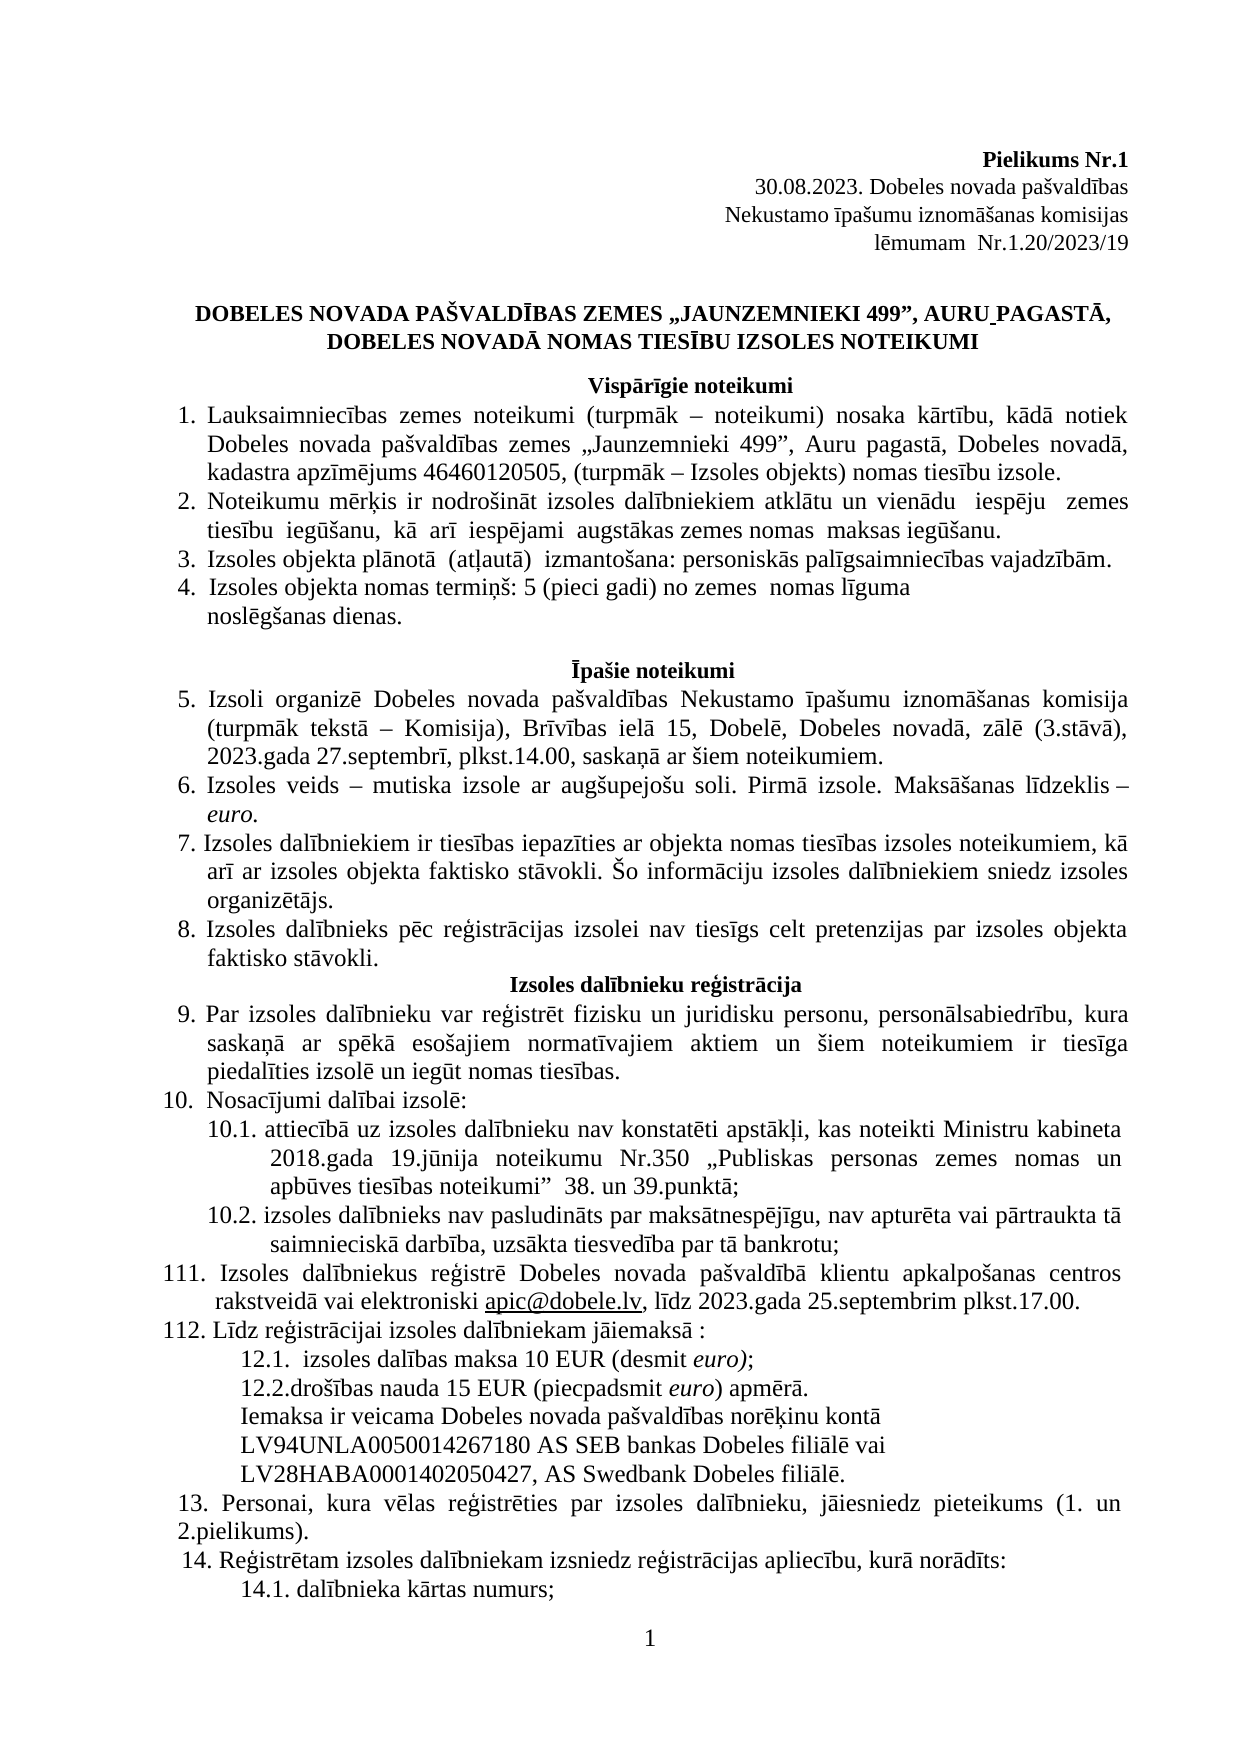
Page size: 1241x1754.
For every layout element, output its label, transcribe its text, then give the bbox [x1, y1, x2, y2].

text 10.1. attiecībā uz izsoles dalībnieku nav konstatēti apstākļi, kas noteikti Ministru kabineta 2018.gada 19.jūnija noteikumu Nr.350 „Publiskas personas zemes nomas un apbūves tiesības noteikumi” 38. un 39.punktā; [207, 1114, 1122, 1200]
list Noteikumu mērķis ir nodrošināt izsoles dalībniekiem atklātu un vienādu iespēju zemes tiesību iegūšanu, kā arī iespējami augstākas zemes nomas maksas iegūšanu. [177, 486, 1129, 544]
text 14.1. dalībnieka kārtas numurs; [236, 1574, 1122, 1603]
text LV94UNLA0050014267180 AS SEB bankas Dobeles filiālē vai [236, 1430, 1122, 1459]
text Īpašie noteikumi [177, 657, 1129, 684]
text 14. Reģistrētam izsoles dalībniekam izsniedz reģistrācijas apliecību, kurā norādīts: [177, 1545, 1122, 1574]
text 12.2.drošības nauda 15 EUR (piecpadsmit euro) apmērā. [236, 1373, 1122, 1401]
text 7. Izsoles dalībniekiem ir tiesības iepazīties ar objekta nomas tiesības izsoles noteikumiem, kā arī ar izsoles objekta faktisko stāvokli. Šo informāciju izsoles dalībniekiem sniedz izsoles organizētājs. [177, 828, 1129, 914]
text Pielikums Nr.1 [177, 146, 1129, 172]
text DOBELES NOVADA PAŠVALDĪBAS ZEMES „JAUNZEMNIEKI 499”, AURU PAGASTĀ, DOBELES NOVADĀ NOMAS TIESĪBU IZSOLES NOTEIKUMI [177, 300, 1129, 354]
text 13. Personai, kura vēlas reģistrēties par izsoles dalībnieku, jāiesniedz pieteikums (1. un 2.pielikums). [177, 1488, 1122, 1545]
text Iemaksa ir veicama Dobeles novada pašvaldības norēķinu kontā [236, 1401, 1122, 1430]
list Lauksaimniecības zemes noteikumi (turpmāk – noteikumi) nosaka kārtību, kādā notiek Dobeles novada pašvaldības zemes „Jaunzemnieki 499”, Auru pagastā, Dobeles novadā, kadastra apzīmējums 46460120505, (turpmāk – Izsoles objekts) nomas tiesību izsole. [177, 400, 1129, 486]
text 4. Izsoles objekta nomas termiņš: 5 (pieci gadi) no zemes nomas līguma [177, 572, 1129, 601]
text 30.08.2023. Dobeles novada pašvaldības [177, 173, 1129, 200]
text 112. Līdz reģistrācijai izsoles dalībniekam jāiemaksā : [162, 1315, 1122, 1344]
list Izsoles objekta plānotā (atļautā) izmantošana: personiskās palīgsaimniecības vajadzībām. [177, 544, 1129, 572]
text Izsoles dalībnieku reģistrācija [177, 971, 1129, 998]
text Vispārīgie noteikumi [252, 372, 1129, 399]
text Nekustamo īpašumu iznomāšanas komisijas [177, 201, 1129, 227]
text LV28HABA0001402050427, AS Swedbank Dobeles filiālē. [236, 1459, 1122, 1488]
text 5. Izsoli organizē Dobeles novada pašvaldības Nekustamo īpašumu iznomāšanas komisija (turpmāk tekstā – Komisija), Brīvības ielā 15, Dobelē, Dobeles novadā, zālē (3.stāvā), 2023.gada 27.septembrī, plkst.14.00, saskaņā ar šiem noteikumiem. [177, 684, 1129, 770]
text 6. Izsoles veids – mutiska izsole ar augšupejošu soli. Pirmā izsole. Maksāšanas līdzeklis – euro. [177, 770, 1129, 828]
text 8. Izsoles dalībnieks pēc reģistrācijas izsolei nav tiesīgs celt pretenzijas par izsoles objekta faktisko stāvokli. [177, 914, 1129, 971]
text 12.1. izsoles dalības maksa 10 EUR (desmit euro); [236, 1344, 1122, 1373]
text lēmumam Nr.1.20/2023/19 [177, 228, 1129, 255]
text noslēgšanas dienas. [177, 601, 1129, 630]
text 10. Nosacījumi dalībai izsolē: [162, 1085, 1054, 1114]
text 9. Par izsoles dalībnieku var reģistrēt fizisku un juridisku personu, personālsabiedrību, kura saskaņā ar spēkā esošajiem normatīvajiem aktiem un šiem noteikumiem ir tiesīga piedalīties izsolē un iegūt nomas tiesības. [177, 999, 1129, 1085]
text 111. Izsoles dalībniekus reģistrē Dobeles novada pašvaldībā klientu apkalpošanas centros rakstveidā vai elektroniski apic@dobele.lv, līdz 2023.gada 25.septembrim plkst.17.00. [162, 1258, 1122, 1315]
text 10.2. izsoles dalībnieks nav pasludināts par maksātnespējīgu, nav apturēta vai pārtraukta tā saimnieciskā darbība, uzsākta tiesvedība par tā bankrotu; [207, 1200, 1122, 1258]
